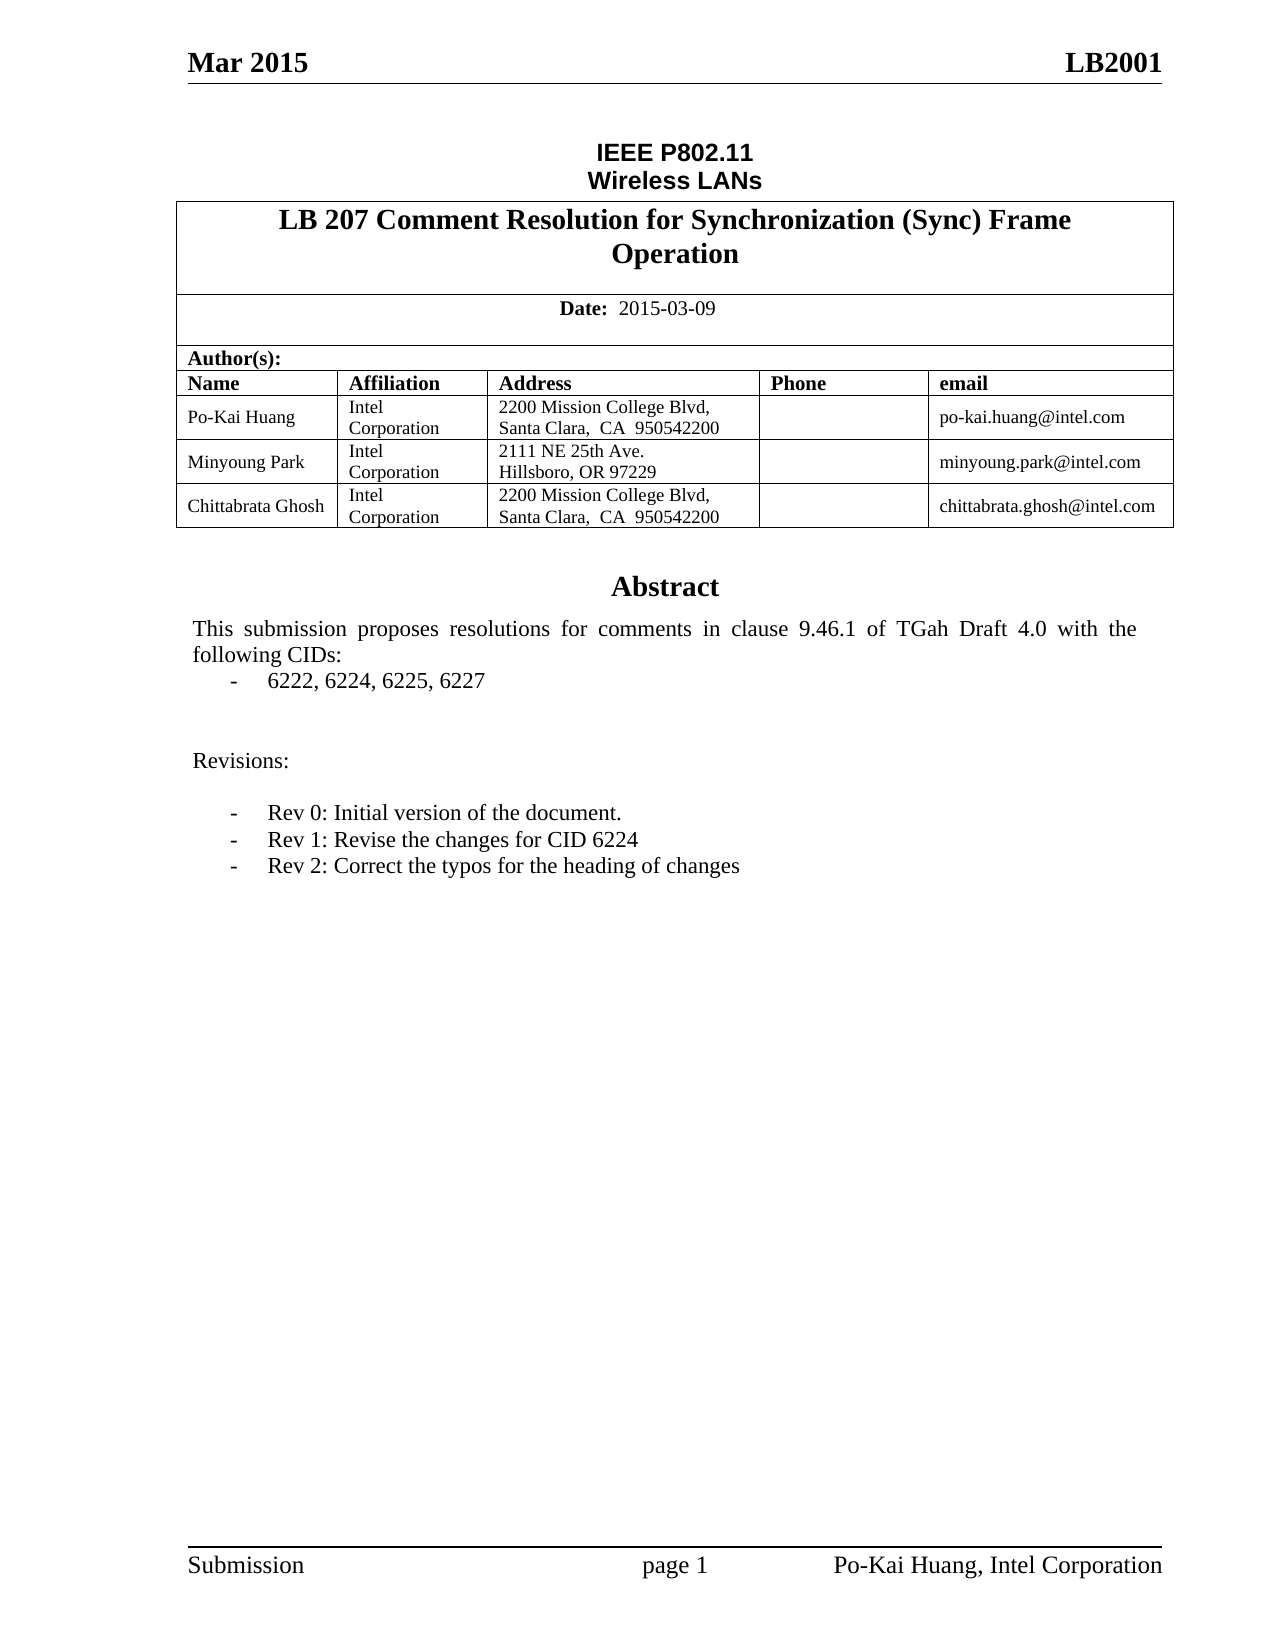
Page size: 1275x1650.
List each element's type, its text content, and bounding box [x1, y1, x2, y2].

table_cell Author(s): [177, 346, 1173, 369]
table_header LB 207 Comment Resolution for Synchronization (Sync) Frame Operation [177, 202, 1173, 294]
table_cell Address [488, 371, 759, 395]
table_cell Date: 2015-03-09 [177, 295, 1173, 344]
table_cell email [929, 371, 1173, 395]
table_cell Phone [760, 371, 928, 395]
table_cell Minyoung Park [177, 440, 337, 483]
subtitle IEEE P802.11 Wireless LANs [187, 137, 1162, 195]
table_cell chittabrata.ghosh@intel.com [929, 484, 1173, 527]
table_cell Po-Kai Huang [177, 396, 337, 439]
table_cell 2200 Mission College Blvd, Santa Clara, CA 950542200 [488, 396, 759, 439]
table_cell minyoung.park@intel.com [929, 440, 1173, 483]
table_cell Hillsboro, OR 97229 [488, 440, 759, 483]
table_cell Intel Corporation [338, 396, 487, 439]
table_cell [760, 484, 928, 527]
table_cell 2200 Mission College Blvd, Santa Clara, CA 950542200 [488, 484, 759, 527]
table_cell po-kai.huang@intel.com [929, 396, 1173, 439]
table_cell Intel Corporation [338, 440, 487, 483]
table_cell Chittabrata Ghosh [177, 484, 337, 527]
table_cell [760, 440, 928, 483]
table_cell [760, 396, 928, 439]
table_cell Name [177, 371, 337, 395]
table_cell Intel Corporation [338, 484, 487, 527]
table_cell Affiliation [338, 371, 487, 395]
